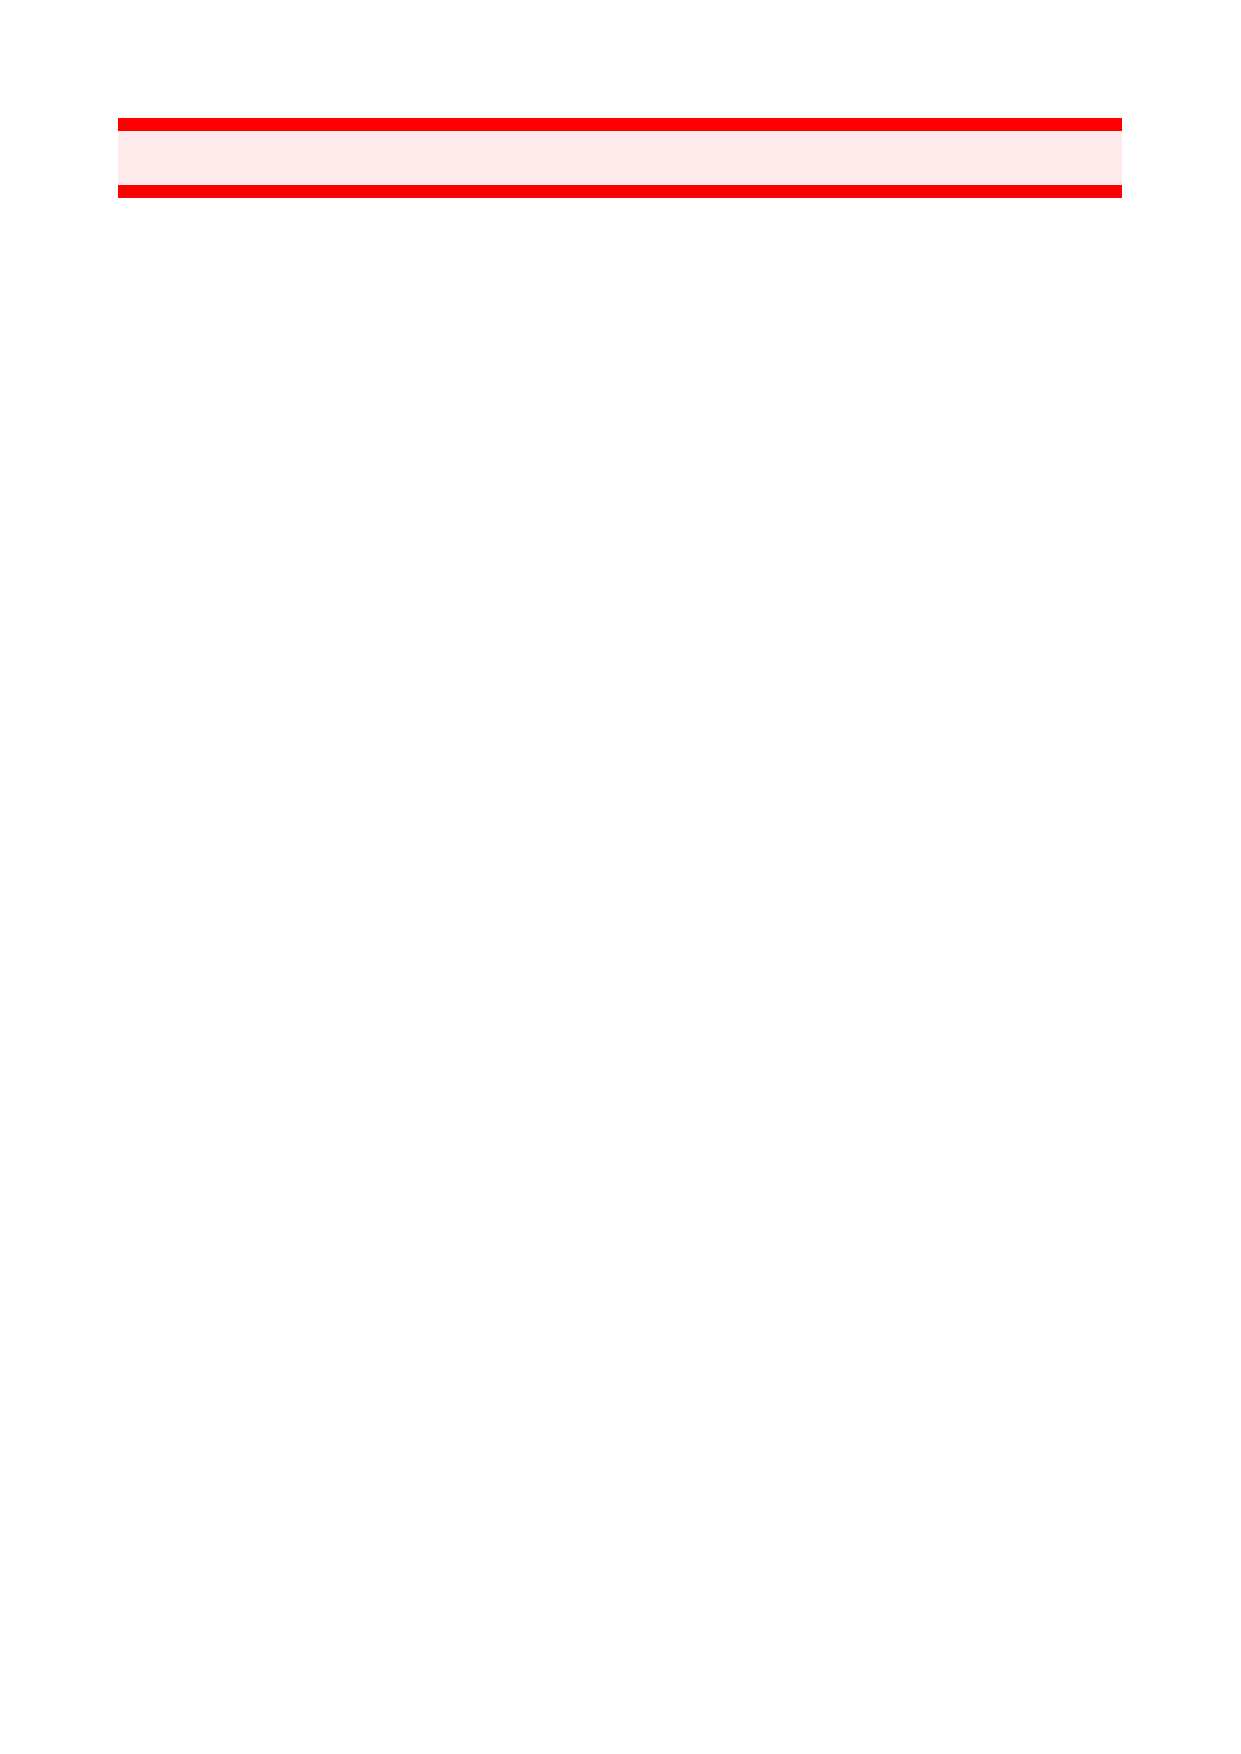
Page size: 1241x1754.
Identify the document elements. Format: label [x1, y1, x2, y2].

table_cell [118, 131, 1122, 185]
